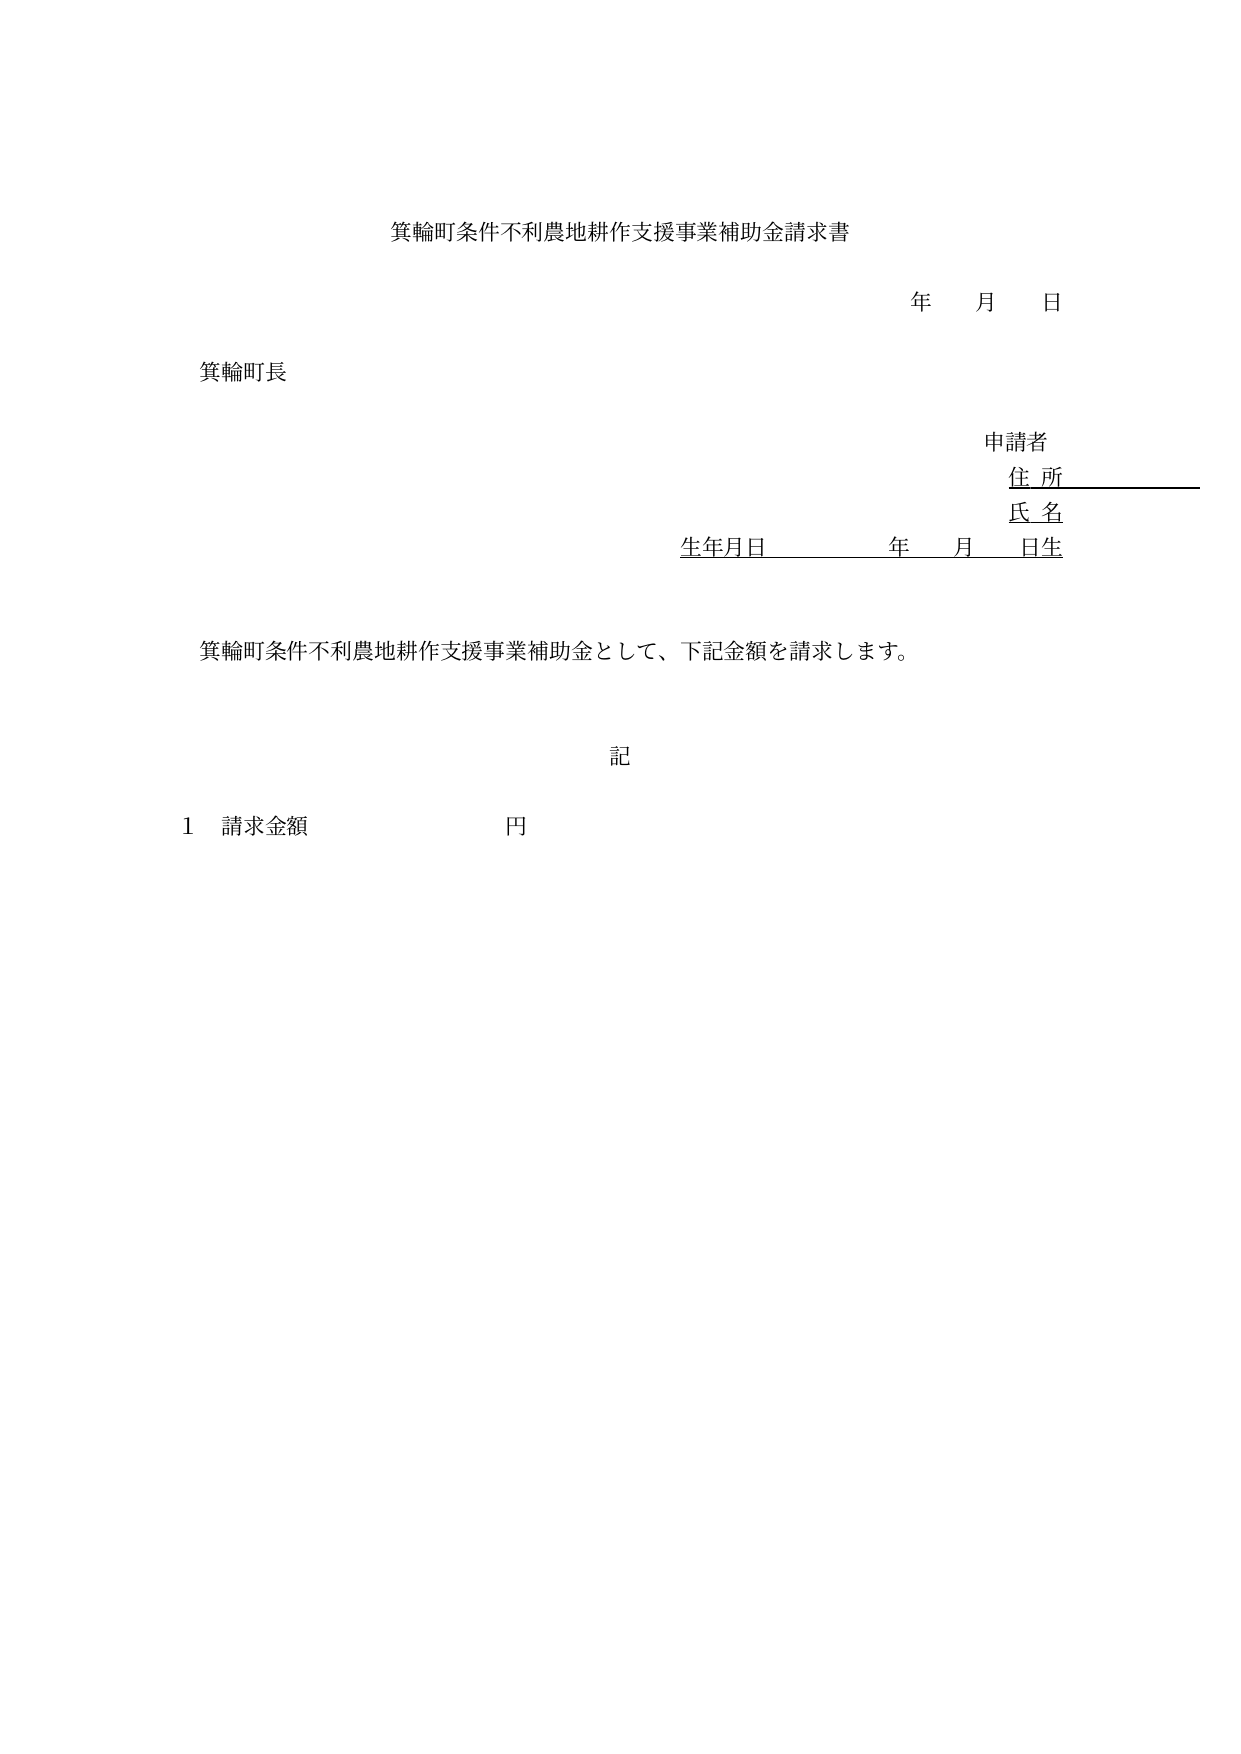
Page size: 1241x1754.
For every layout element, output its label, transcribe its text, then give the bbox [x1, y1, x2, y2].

text 年 月 日 [177, 284, 1063, 319]
text 申請者 [177, 423, 1052, 458]
text １ 請求金額 円 [177, 807, 1063, 842]
text 生年月日 年 月 日生 [177, 528, 1063, 563]
text 箕輪町条件不利農地耕作支援事業補助金として、下記金額を請求します。 [177, 633, 1063, 668]
text 箕輪町条件不利農地耕作支援事業補助金請求書 [177, 214, 1063, 249]
text 箕輪町長 [177, 353, 1063, 388]
text 記 [177, 737, 1063, 772]
text 住所 [177, 458, 1063, 493]
text 氏名 [177, 493, 1063, 528]
